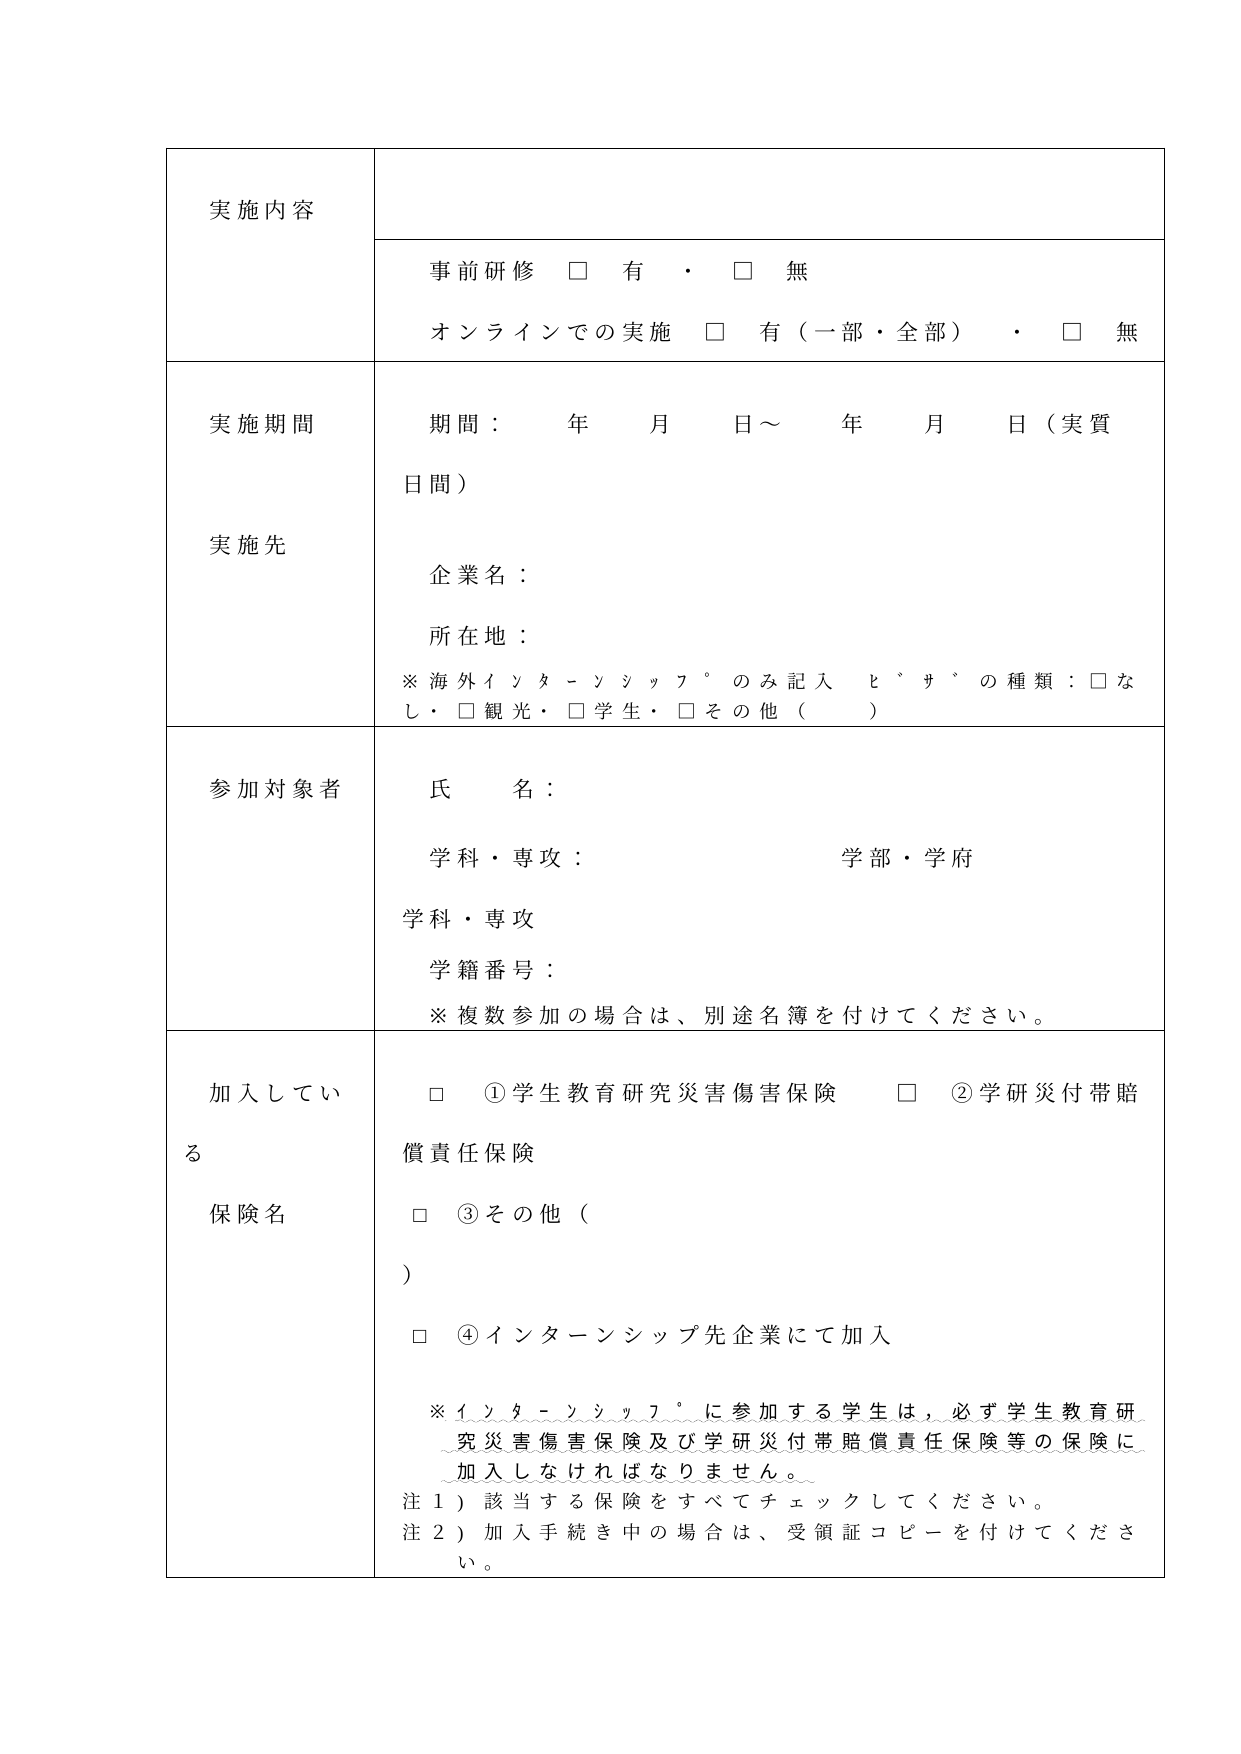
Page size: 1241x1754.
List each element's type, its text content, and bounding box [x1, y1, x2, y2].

table_cell 実施期間 実施先 [167, 362, 374, 726]
table_cell 氏 名： 学科・専攻： 学部・学府 学科・専攻 学籍番号： 複数参加の場合は、別途名簿を付けてください。 [375, 727, 1164, 1030]
table_cell 期間： 年 月 日～ 年 月 日（実質 日間） 企業名： 所在地： ※海外ｲﾝﾀｰﾝｼｯﾌﾟのみ記入 ﾋﾞｻﾞの種類：□なし･□観光･□学生･□その他（ ） [375, 362, 1164, 726]
table_cell 加入している 保険名 [167, 1031, 374, 1577]
table_cell 参加対象者 [167, 727, 374, 1030]
table_cell 事前研修 □ 有 ・ □ 無 オンラインでの実施 □ 有（一部・全部） ・ □ 無 [375, 240, 1164, 361]
table_cell □ ①学生教育研究災害傷害保険 □ ②学研災付帯賠償責任保険 □ ③その他（ ） □ ④インターンシップ先企業にて加入 ｲﾝﾀｰﾝｼｯﾌﾟに参加する学生は，必ず学生教育研究災害傷害保険及び学研災付帯賠償責任保険等の保険に加入しなければなりません。 注１) 該当する保険をすべてチェックしてください。 注２) 加入手続き中の場合は、受領証コピーを付けてください。 [375, 1031, 1164, 1577]
table_cell 実施内容 [167, 149, 374, 361]
table_cell [375, 149, 1164, 239]
